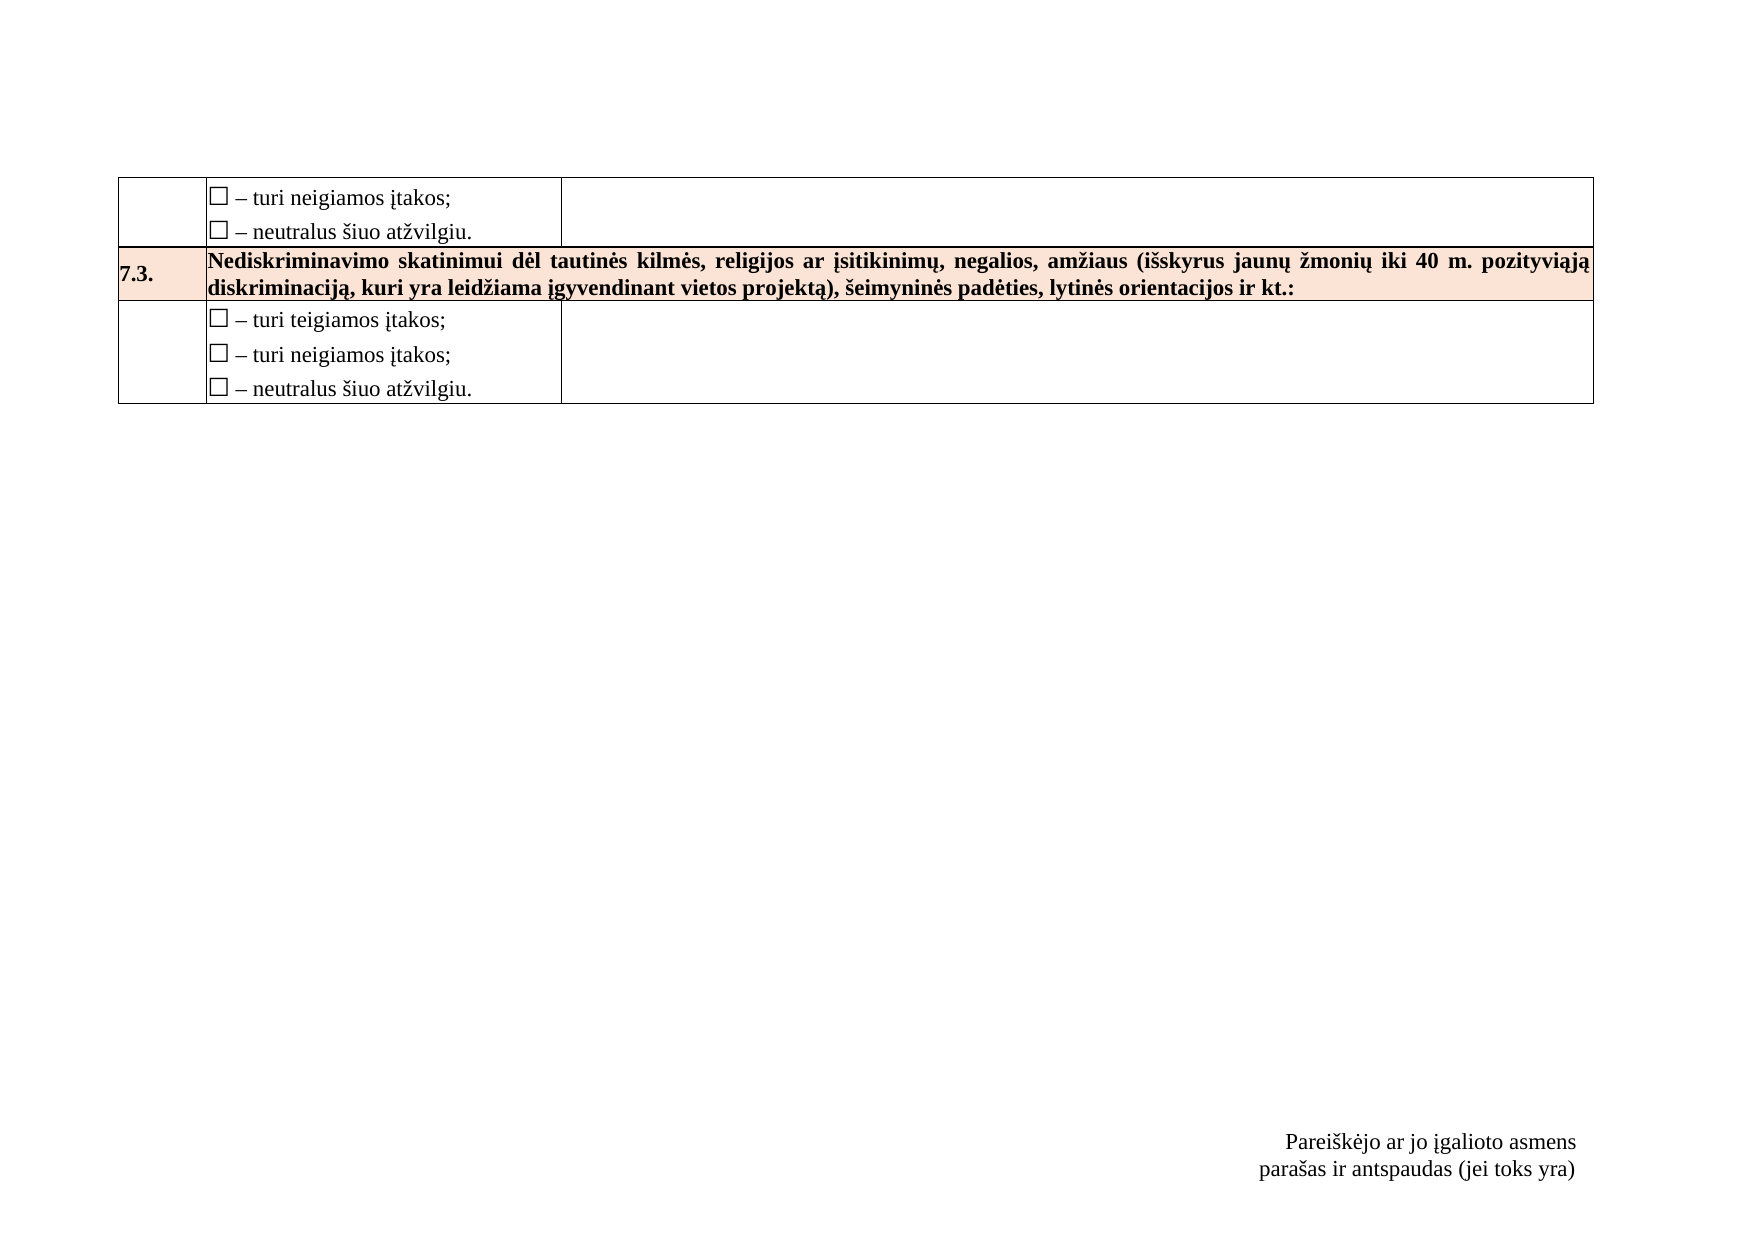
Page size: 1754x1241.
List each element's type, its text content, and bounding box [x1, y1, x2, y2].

table_cell [562, 301, 1593, 403]
table_cell Nediskriminavimo skatinimui dėl tautinės kilmės, religijos ar įsitikinimų, negalios, amžiaus (išskyrus jaunų žmonių iki 40 m. pozityviąją diskriminaciją, kuri yra leidžiama įgyvendinant vietos projektą), šeimyninės padėties, lytinės orientacijos ir kt.: [207, 248, 1593, 300]
table_cell – turi teigiamos įtakos; – turi neigiamos įtakos; – neutralus šiuo atžvilgiu. [207, 301, 561, 403]
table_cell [207, 178, 561, 246]
table_cell 7.3. [119, 248, 206, 300]
table_cell [119, 178, 206, 246]
table_cell [119, 301, 206, 403]
table_cell [562, 178, 1593, 246]
